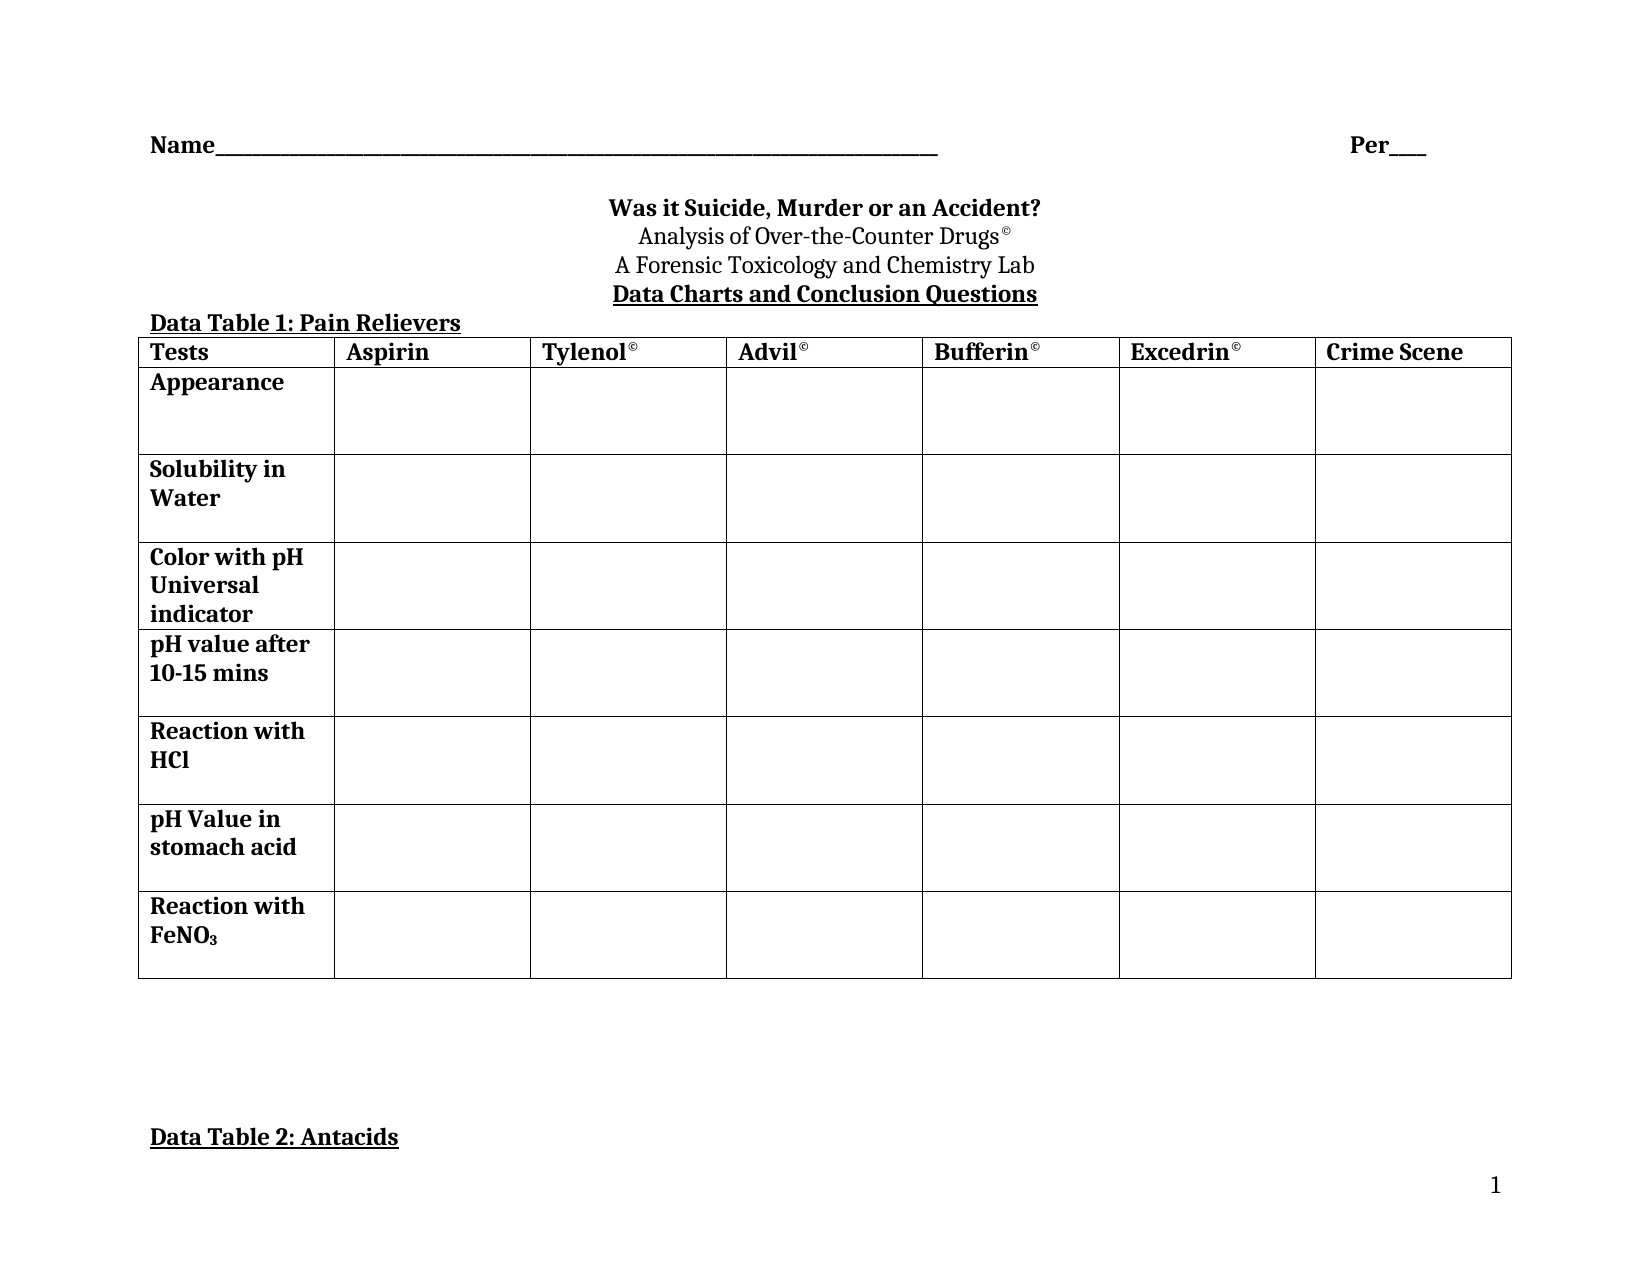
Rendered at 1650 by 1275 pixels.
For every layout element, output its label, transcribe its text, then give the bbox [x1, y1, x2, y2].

text Was it Suicide, Murder or an Accident? [150, 193, 1500, 222]
table_cell [335, 543, 530, 629]
text Data Charts and Conclusion Questions [150, 280, 1500, 308]
table_cell [1120, 805, 1315, 891]
table_header Excedrin© [1120, 338, 1315, 367]
table_cell [923, 805, 1119, 891]
table_cell [1316, 630, 1511, 716]
table_cell [531, 630, 726, 716]
table_cell [727, 368, 922, 454]
table_cell [727, 892, 922, 978]
table_cell [1316, 805, 1511, 891]
table_cell [727, 717, 922, 803]
text Name______________________________________________________________________________ Per____ [150, 131, 1500, 160]
table_cell Reaction with HCl [139, 717, 334, 803]
table_header Aspirin [335, 338, 530, 367]
table_cell [1120, 892, 1315, 978]
table_cell [727, 630, 922, 716]
table_cell [727, 805, 922, 891]
text Analysis of Over-the-Counter Drugs© [150, 222, 1500, 251]
table_cell [1120, 543, 1315, 629]
table_cell [531, 543, 726, 629]
table_cell [1316, 892, 1511, 978]
table_cell [1316, 455, 1511, 542]
table_cell [1316, 368, 1511, 454]
table_cell [335, 455, 530, 542]
table_cell [1120, 455, 1315, 542]
table_cell Reaction with FeNO3 [139, 892, 334, 978]
table_cell [923, 455, 1119, 542]
table_cell Solubility in Water [139, 455, 334, 542]
text Data Table 1: Pain Relievers [150, 308, 1500, 337]
table_cell [923, 630, 1119, 716]
table_cell [335, 805, 530, 891]
table_cell [1316, 543, 1511, 629]
table_cell [1120, 630, 1315, 716]
text A Forensic Toxicology and Chemistry Lab [150, 251, 1500, 280]
table_header Tylenol© [531, 338, 726, 367]
table_cell [923, 717, 1119, 803]
table_header Crime Scene [1316, 338, 1511, 367]
table_cell [335, 717, 530, 803]
table_cell [335, 368, 530, 454]
table_cell [335, 630, 530, 716]
table_cell [531, 368, 726, 454]
table_cell pH value after 10-15 mins [139, 630, 334, 716]
table_cell [1316, 717, 1511, 803]
table_cell [1120, 368, 1315, 454]
table_cell [531, 892, 726, 978]
table_cell [531, 455, 726, 542]
table_header Bufferin© [923, 338, 1119, 367]
table_cell [1120, 717, 1315, 803]
table_cell pH Value in stomach acid [139, 805, 334, 891]
table_cell [923, 892, 1119, 978]
table_cell [727, 543, 922, 629]
text Data Table 2: Antacids [150, 1123, 1500, 1152]
table_cell [923, 368, 1119, 454]
table_cell [531, 717, 726, 803]
table_header Advil© [727, 338, 922, 367]
table_cell [335, 892, 530, 978]
table_cell [727, 455, 922, 542]
table_cell [923, 543, 1119, 629]
table_cell Color with pH Universal indicator [139, 543, 334, 629]
table_cell Appearance [139, 368, 334, 454]
table_cell [531, 805, 726, 891]
table_header Tests [139, 338, 334, 367]
